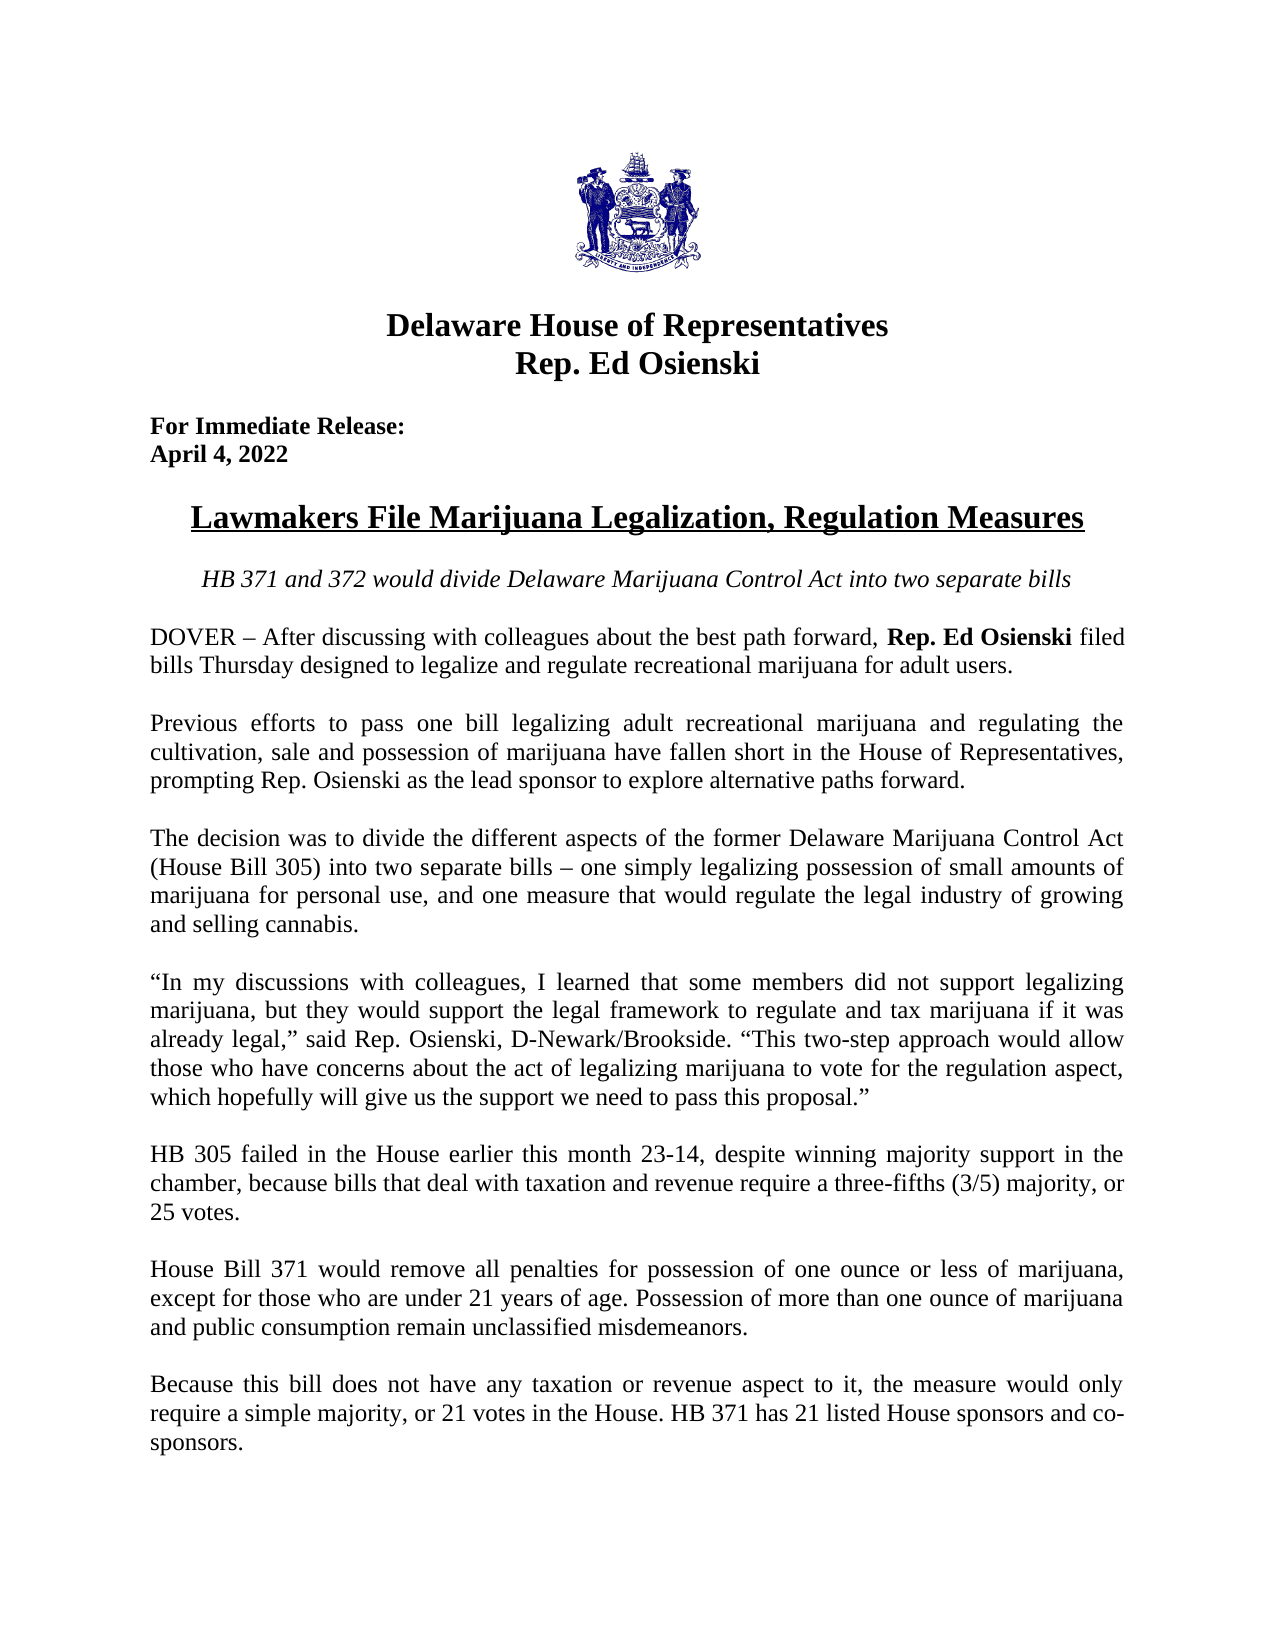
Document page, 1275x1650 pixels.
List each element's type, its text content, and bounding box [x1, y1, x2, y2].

text HB 305 failed in the House earlier this month 23-14, despite winning majority support in the chamber, because bills that deal with taxation and revenue require a three-fifths (3/5) majority, or 25 votes. [150, 1139, 1125, 1225]
text Delaware House of Representatives [150, 305, 1125, 344]
text “In my discussions with colleagues, I learned that some members did not support legalizing marijuana, but they would support the legal framework to regulate and tax marijuana if it was already legal,” said Rep. Osienski, D-Newark/Brookside. “This two-step approach would allow those who have concerns about the act of legalizing marijuana to vote for the regulation aspect, which hopefully will give us the support we need to pass this proposal.” [150, 967, 1125, 1110]
text Because this bill does not have any taxation or revenue aspect to it, the measure would only require a simple majority, or 21 votes in the House. HB 371 has 21 listed House sponsors and co-sponsors. [150, 1369, 1125, 1455]
text DOVER – After discussing with colleagues about the best path forward, Rep. Ed Osienski filed bills Thursday designed to legalize and regulate recreational marijuana for adult users. [150, 622, 1125, 679]
text April 4, 2022 [150, 439, 1125, 468]
text Rep. Ed Osienski [150, 344, 1125, 382]
text Previous efforts to pass one bill legalizing adult recreational marijuana and regulating the cultivation, sale and possession of marijuana have fallen short in the House of Representatives, prompting Rep. Osienski as the lead sponsor to explore alternative paths forward. [150, 708, 1125, 794]
text The decision was to divide the different aspects of the former Delaware Marijuana Control Act (House Bill 305) into two separate bills – one simply legalizing possession of small amounts of marijuana for personal use, and one measure that would regulate the legal industry of growing and selling cannabis. [150, 823, 1125, 938]
text For Immediate Release: [150, 411, 1125, 439]
text Lawmakers File Marijuana Legalization, Regulation Measures [150, 497, 1125, 535]
text House Bill 371 would remove all penalties for possession of one ounce or less of marijuana, except for those who are under 21 years of age. Possession of more than one ounce of marijuana and public consumption remain unclassified misdemeanors. [150, 1254, 1125, 1340]
text HB 371 and 372 would divide Delaware Marijuana Control Act into two separate bills [150, 564, 1125, 593]
picture [572, 150, 703, 277]
